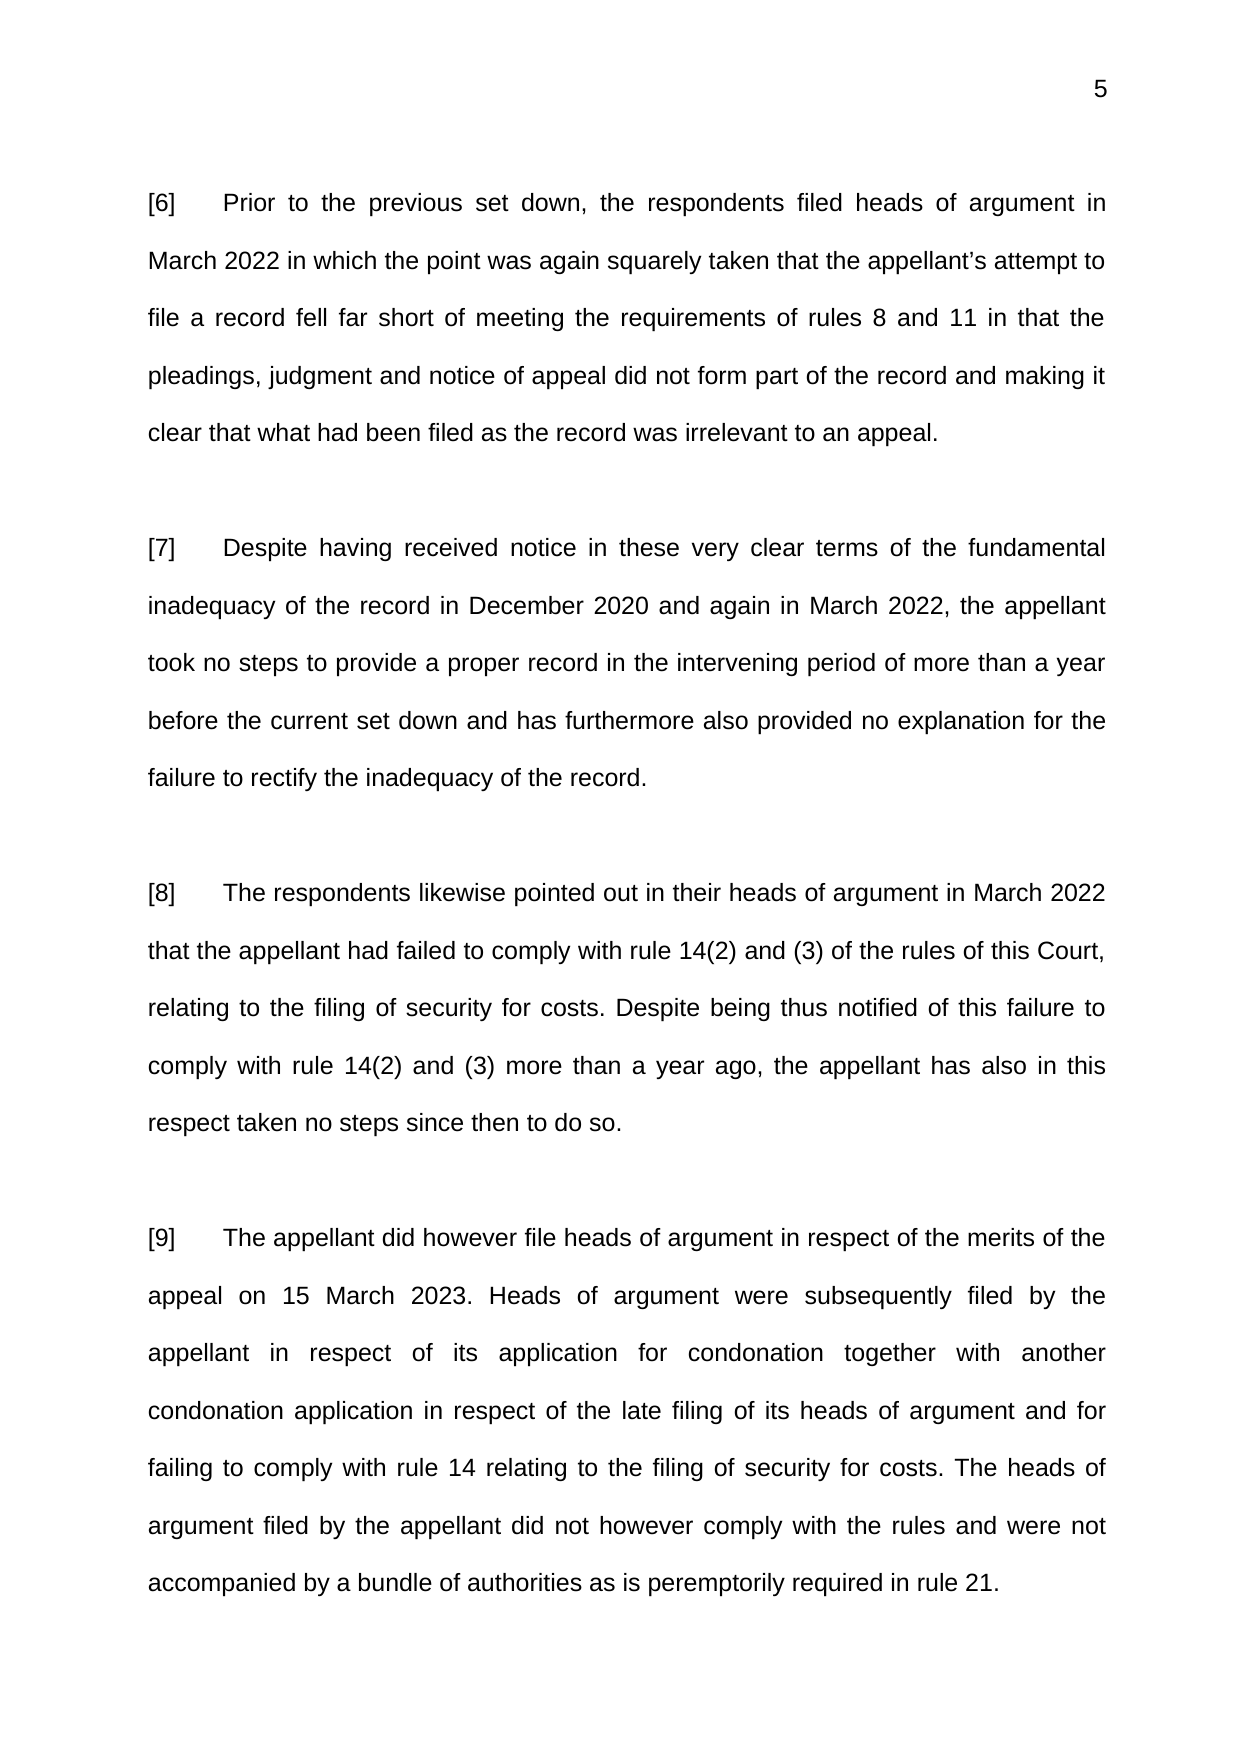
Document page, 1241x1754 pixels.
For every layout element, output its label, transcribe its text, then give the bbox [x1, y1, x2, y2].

text [8] The respondents likewise pointed out in their heads of argument in March 2022 that the appellant had failed to comply with rule 14(2) and (3) of the rules of this Court, relating to the filing of security for costs. Despite being thus notified of this failure to comply with rule 14(2) and (3) more than a year ago, the appellant has also in this respect taken no steps since then to do so. [148, 878, 1107, 1137]
text [7] Despite having received notice in these very clear terms of the fundamental inadequacy of the record in December 2020 and again in March 2022, the appellant took no steps to provide a proper record in the intervening period of more than a year before the current set down and has furthermore also provided no explanation for the failure to rectify the inadequacy of the record. [148, 533, 1107, 792]
text [6] Prior to the previous set down, the respondents filed heads of argument in March 2022 in which the point was again squarely taken that the appellant’s attempt to file a record fell far short of meeting the requirements of rules 8 and 11 in that the pleadings, judgment and notice of appeal did not form part of the record and making it clear that what had been filed as the record was irrelevant to an appeal. [148, 188, 1107, 447]
text [9] The appellant did however file heads of argument in respect of the merits of the appeal on 15 March 2023. Heads of argument were subsequently filed by the appellant in respect of its application for condonation together with another condonation application in respect of the late filing of its heads of argument and for failing to comply with rule 14 relating to the filing of security for costs. The heads of argument filed by the appellant did not however comply with the rules and were not accompanied by a bundle of authorities as is peremptorily required in rule 21. [148, 1223, 1107, 1597]
